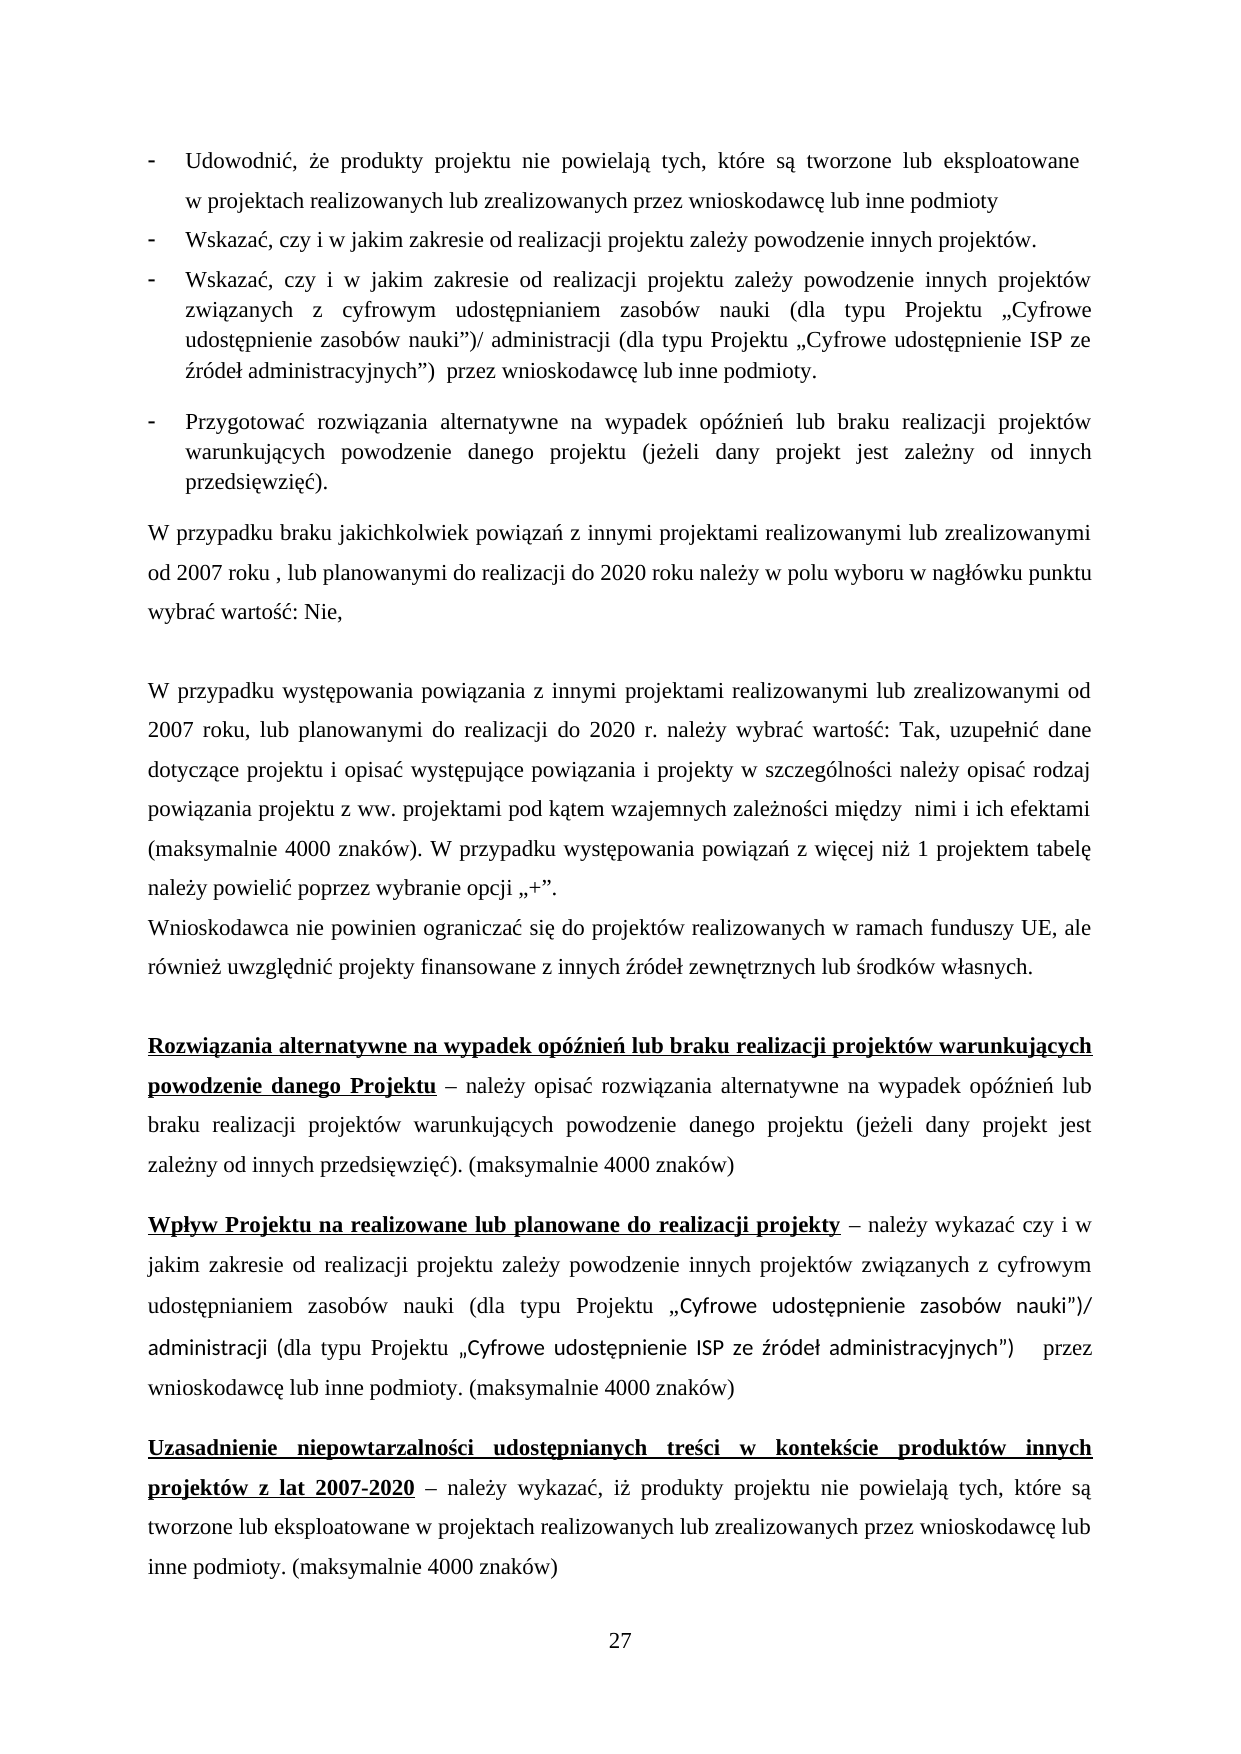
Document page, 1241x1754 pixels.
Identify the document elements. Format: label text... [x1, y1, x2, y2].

text Uzasadnienie niepowtarzalności udostępnianych treści w kontekście produktów innych projektów z lat 2007-2020 – należy wykazać, iż produkty projektu nie powielają tych, które są tworzone lub eksploatowane w projektach realizowanych lub zrealizowanych przez wnioskodawcę lub inne podmioty. (maksymalnie 4000 znaków) [148, 1434, 1093, 1457]
text Rozwiązania alternatywne na wypadek opóźnień lub braku realizacji projektów warunkujących powodzenie danego Projektu – należy opisać rozwiązania alternatywne na wypadek opóźnień lub braku realizacji projektów warunkujących powodzenie danego projektu (jeżeli dany projekt jest zależny od innych przedsięwzięć). (maksymalnie 4000 znaków) [148, 1032, 1093, 1055]
list Udowodnić, że produkty projektu nie powielają tych, które są tworzone lub eksploatowane w projektach realizowanych lub zrealizowanych przez wnioskodawcę lub inne podmioty [148, 148, 1093, 213]
text W przypadku braku jakichkolwiek powiązań z innymi projektami realizowanymi lub zrealizowanymi od 2007 roku , lub planowanymi do realizacji do 2020 roku należy w polu wyboru w nagłówku punktu wybrać wartość: Nie, [148, 519, 1093, 624]
text Uzasadnienie niepowtarzalności udostępnianych treści w kontekście produktów innych projektów z lat 2007-2020 – należy wykazać, iż produkty projektu nie powielają tych, które są tworzone lub eksploatowane w projektach realizowanych lub zrealizowanych przez wnioskodawcę lub inne podmioty. (maksymalnie 4000 znaków) [148, 1459, 1093, 1579]
text W przypadku występowania powiązania z innymi projektami realizowanymi lub zrealizowanymi od 2007 roku, lub planowanymi do realizacji do 2020 r. należy wybrać wartość: Tak, uzupełnić dane dotyczące projektu i opisać występujące powiązania i projekty w szczególności należy opisać rodzaj powiązania projektu z ww. projektami pod kątem wzajemnych zależności między nimi i ich efektami (maksymalnie 4000 znaków). W przypadku występowania powiązań z więcej niż 1 projektem tabelę należy powielić poprzez wybranie opcji „+”. [148, 677, 1093, 901]
list Wskazać, czy i w jakim zakresie od realizacji projektu zależy powodzenie innych projektów. [148, 227, 1093, 253]
list Przygotować rozwiązania alternatywne na wypadek opóźnień lub braku realizacji projektów warunkujących powodzenie danego projektu (jeżeli dany projekt jest zależny od innych przedsięwzięć). [148, 408, 1093, 494]
text Wpływ Projektu na realizowane lub planowane do realizacji projekty – należy wykazać czy i w jakim zakresie od realizacji projektu zależy powodzenie innych projektów związanych z cyfrowym udostępnianiem zasobów nauki (dla typu Projektu „Cyfrowe udostępnienie zasobów nauki”)/ administracji (dla typu Projektu „Cyfrowe udostępnienie ISP ze źródeł administracyjnych”) przez wnioskodawcę lub inne podmioty. (maksymalnie 4000 znaków) [148, 1211, 1093, 1400]
text Rozwiązania alternatywne na wypadek opóźnień lub braku realizacji projektów warunkujących powodzenie danego Projektu – należy opisać rozwiązania alternatywne na wypadek opóźnień lub braku realizacji projektów warunkujących powodzenie danego projektu (jeżeli dany projekt jest zależny od innych przedsięwzięć). (maksymalnie 4000 znaków) [148, 1056, 1093, 1177]
text Wnioskodawca nie powinien ograniczać się do projektów realizowanych w ramach funduszy UE, ale również uwzględnić projekty finansowane z innych źródeł zewnętrznych lub środków własnych. [148, 914, 1093, 980]
list Wskazać, czy i w jakim zakresie od realizacji projektu zależy powodzenie innych projektów związanych z cyfrowym udostępnianiem zasobów nauki (dla typu Projektu „Cyfrowe udostępnienie zasobów nauki”)/ administracji (dla typu Projektu „Cyfrowe udostępnienie ISP ze źródeł administracyjnych”) przez wnioskodawcę lub inne podmioty. [148, 266, 1093, 383]
